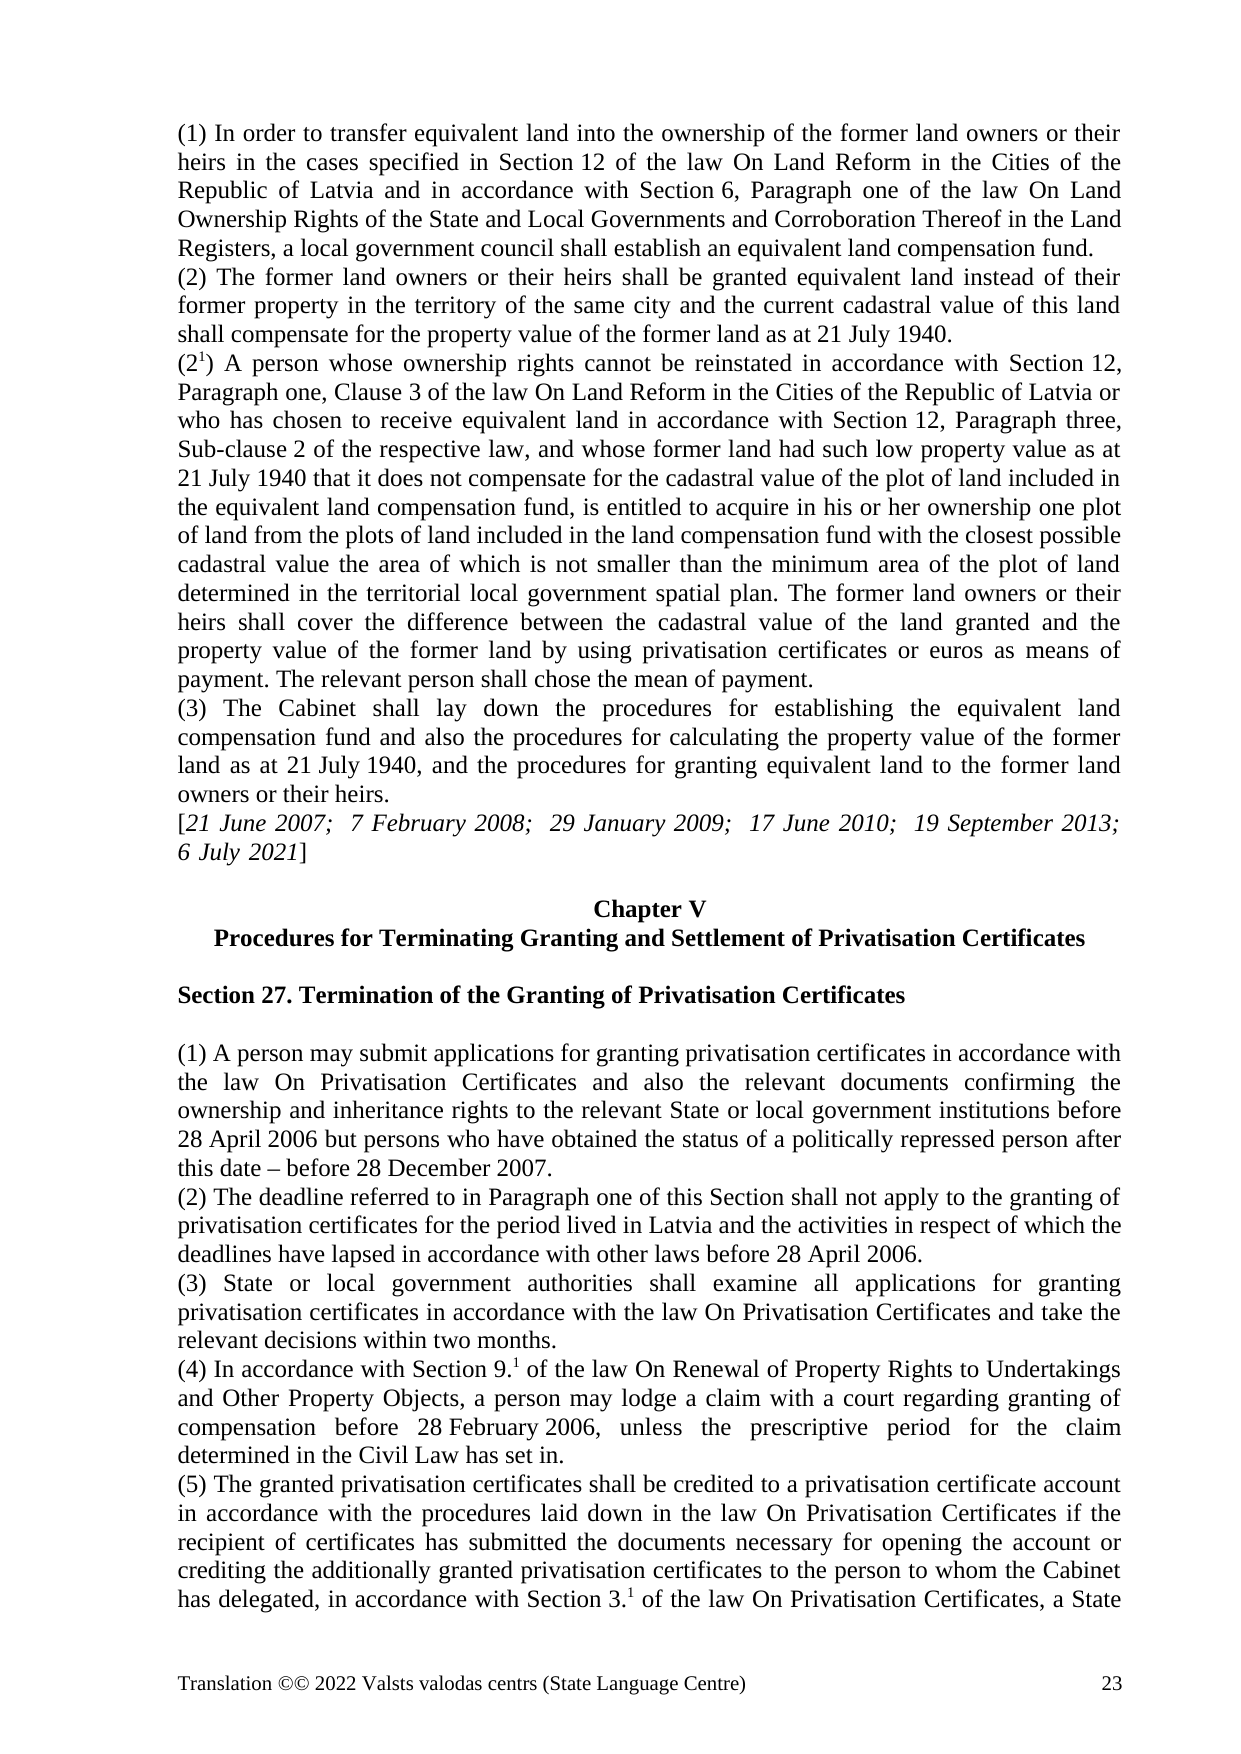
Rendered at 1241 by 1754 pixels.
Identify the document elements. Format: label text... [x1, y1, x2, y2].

text Chapter V [177, 894, 1122, 923]
text (3) The Cabinet shall lay down the procedures for establishing the equivalent land compensation fund and also the procedures for calculating the property value of the former land as at 21 July 1940, and the procedures for granting equivalent land to the former land owners or their heirs. [177, 693, 1122, 808]
text (21) A person whose ownership rights cannot be reinstated in accordance with Section 12, Paragraph one, Clause 3 of the law On Land Reform in the Cities of the Republic of Latvia or who has chosen to receive equivalent land in accordance with Section 12, Paragraph three, Sub-clause 2 of the respective law, and whose former land had such low property value as at 21 July 1940 that it does not compensate for the cadastral value of the plot of land included in the equivalent land compensation fund, is entitled to acquire in his or her ownership one plot of land from the plots of land included in the land compensation fund with the closest possible cadastral value the area of which is not smaller than the minimum area of the plot of land determined in the territorial local government spatial plan. The former land owners or their heirs shall cover the difference between the cadastral value of the land granted and the property value of the former land by using privatisation certificates or euros as means of payment. The relevant person shall chose the mean of payment. [177, 348, 1122, 693]
text (4) In accordance with Section 9.1 of the law On Renewal of Property Rights to Undertakings and Other Property Objects, a person may lodge a claim with a court regarding granting of compensation before 28 February 2006, unless the prescriptive period for the claim determined in the Civil Law has set in. [177, 1354, 1122, 1469]
text Procedures for Terminating Granting and Settlement of Privatisation Certificates [177, 923, 1122, 952]
text Section 27. Termination of the Granting of Privatisation Certificates [177, 981, 1122, 1009]
text (2) The former land owners or their heirs shall be granted equivalent land instead of their former property in the territory of the same city and the current cadastral value of this land shall compensate for the property value of the former land as at 21 July 1940. [177, 262, 1122, 348]
text (1) In order to transfer equivalent land into the ownership of the former land owners or their heirs in the cases specified in Section 12 of the law On Land Reform in the Cities of the Republic of Latvia and in accordance with Section 6, Paragraph one of the law On Land Ownership Rights of the State and Local Governments and Corroboration Thereof in the Land Registers, a local government council shall establish an equivalent land compensation fund. [177, 118, 1122, 262]
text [177, 1469, 1122, 1613]
text [21 June 2007; 7 February 2008; 29 January 2009; 17 June 2010; 19 September 2013; 6 July 2021] [177, 808, 1122, 866]
text (1) A person may submit applications for granting privatisation certificates in accordance with the law On Privatisation Certificates and also the relevant documents confirming the ownership and inheritance rights to the relevant State or local government institutions before 28 April 2006 but persons who have obtained the status of a politically repressed person after this date – before 28 December 2007. [177, 1038, 1122, 1182]
text (2) The deadline referred to in Paragraph one of this Section shall not apply to the granting of privatisation certificates for the period lived in Latvia and the activities in respect of which the deadlines have lapsed in accordance with other laws before 28 April 2006. [177, 1182, 1122, 1268]
text (3) State or local government authorities shall examine all applications for granting privatisation certificates in accordance with the law On Privatisation Certificates and take the relevant decisions within two months. [177, 1268, 1122, 1354]
